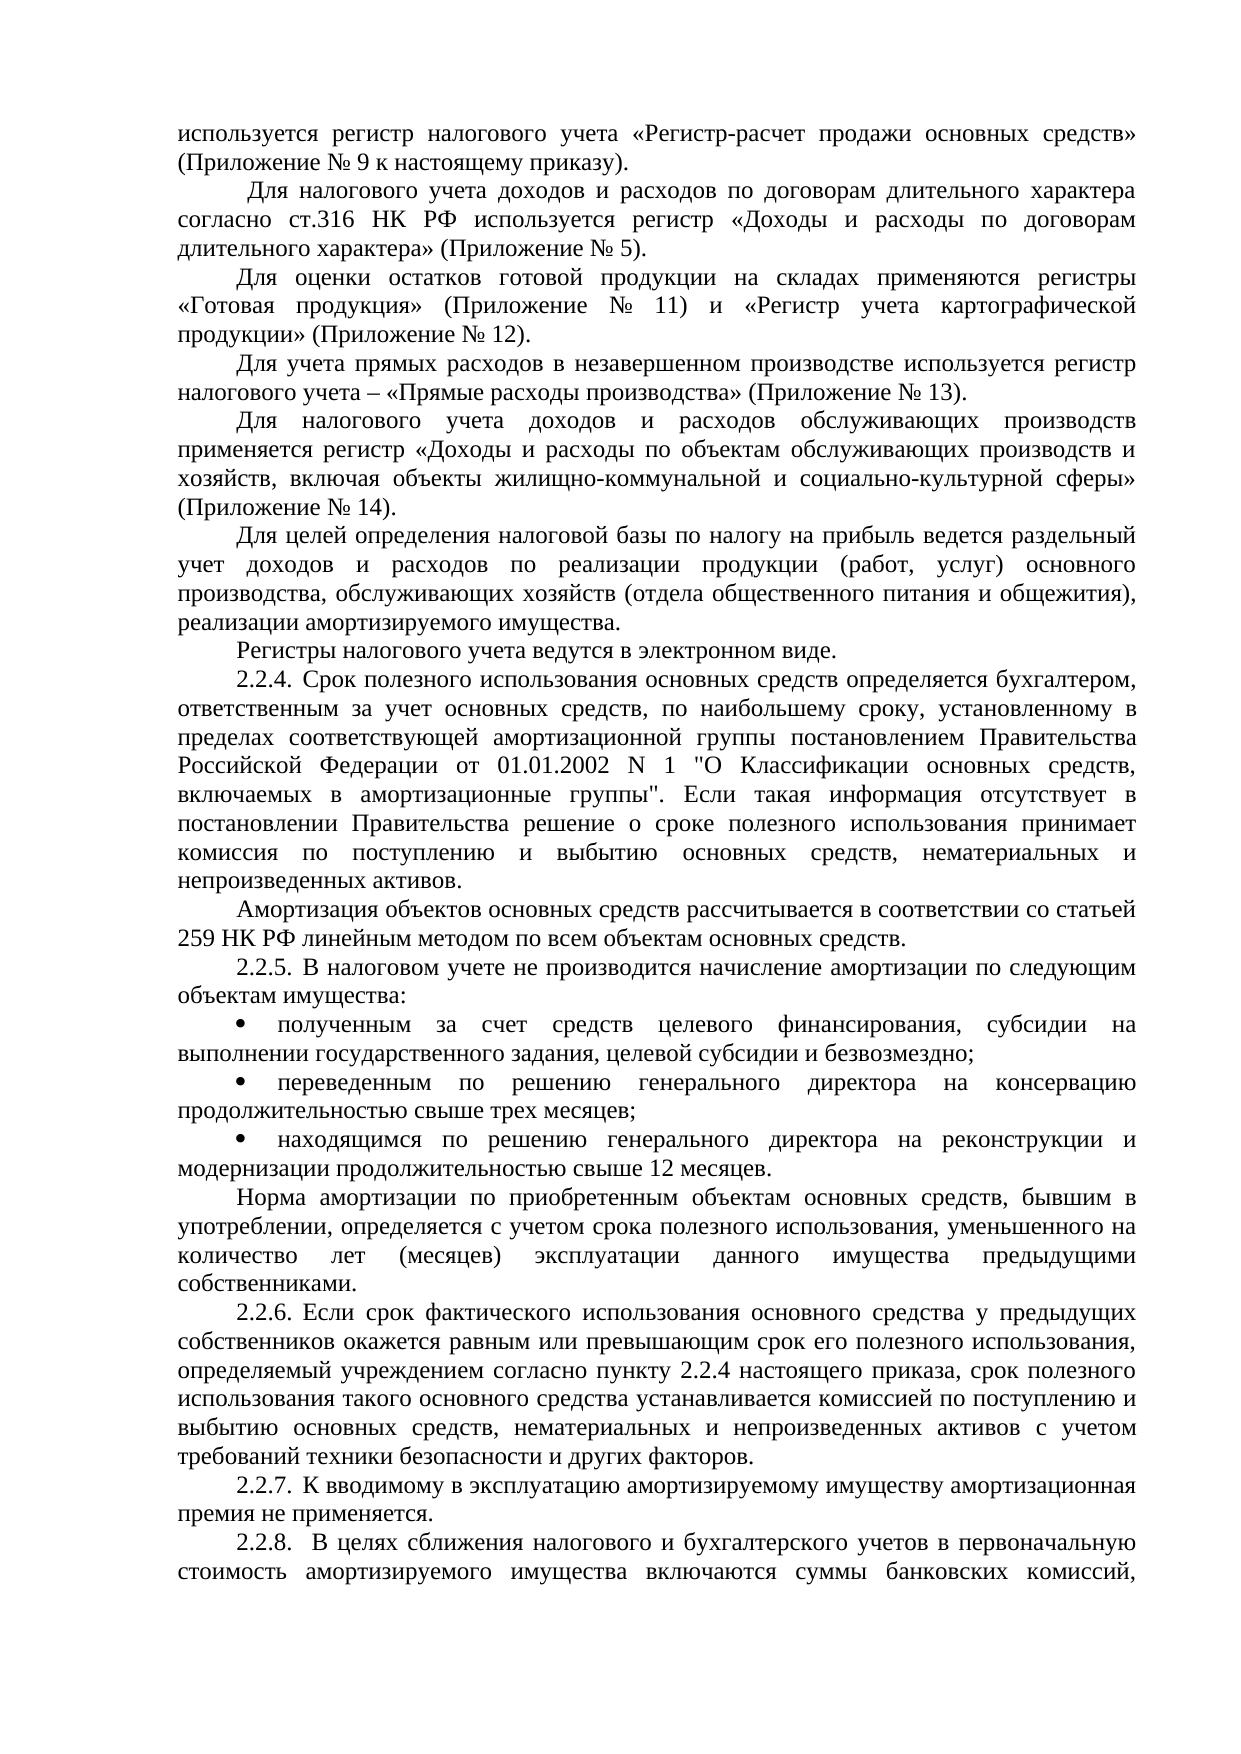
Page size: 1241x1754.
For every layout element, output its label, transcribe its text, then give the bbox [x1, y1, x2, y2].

text Регистры налогового учета ведутся в электронном виде. [177, 636, 1137, 664]
text Для налогового учета доходов и расходов обслуживающих производств применяется регистр «Доходы и расходы по объектам обслуживающих производств и хозяйств, включая объекты жилищно-коммунальной и социально-культурной сферы» (Приложение № 14). [177, 406, 1137, 521]
text Амортизация объектов основных средств рассчитывается в соответствии со статьей 259 НК РФ линейным методом по всем объектам основных средств. [177, 894, 1137, 952]
list полученным за счет средств целевого финансирования, субсидии на выполнении государственного задания, целевой субсидии и безвозмездно; [177, 1009, 1137, 1067]
text Для налогового учета доходов и расходов по договорам длительного характера согласно ст.316 НК РФ используется регистр «Доходы и расходы по договорам длительного характера» (Приложение № 5). [177, 176, 1137, 262]
text Норма амортизации по приобретенным объектам основных средств, бывшим в употреблении, определяется с учетом срока полезного использования, уменьшенного на количество лет (месяцев) эксплуатации данного имущества предыдущими собственниками. [177, 1182, 1137, 1297]
text Для целей определения налоговой базы по налогу на прибыль ведется раздельный учет доходов и расходов по реализации продукции (работ, услуг) основного производства, обслуживающих хозяйств (отдела общественного питания и общежития), реализации амортизируемого имущества. [177, 521, 1137, 636]
list переведенным по решению генерального директора на консервацию продолжительностью свыше трех месяцев; [177, 1067, 1137, 1124]
list Срок полезного использования основных средств определяется бухгалтером, ответственным за учет основных средств, по наибольшему сроку, установленному в пределах соответствующей амортизационной группы постановлением Правительства Российской Федерации от 01.01.2002 N 1 "О Классификации основных средств, включаемых в амортизационные группы". Если такая информация отсутствует в постановлении Правительства решение о сроке полезного использования принимает комиссия по поступлению и выбытию основных средств, нематериальных и непроизведенных активов. [177, 664, 1137, 894]
list Если срок фактического использования основного средства у предыдущих собственников окажется равным или превышающим срок его полезного использования, определяемый учреждением согласно пункту 2.2.4 настоящего приказа, срок полезного использования такого основного средства устанавливается комиссией по поступлению и выбытию основных средств, нематериальных и непроизведенных активов с учетом требований техники безопасности и других факторов. [177, 1297, 1137, 1470]
list В налоговом учете не производится начисление амортизации по следующим объектам имущества: [177, 952, 1137, 1009]
list К вводимому в эксплуатацию амортизируемому имуществу амортизационная премия не применяется. [177, 1470, 1137, 1527]
list находящимся по решению генерального директора на реконструкции и модернизации продолжительностью свыше 12 месяцев. [177, 1124, 1137, 1182]
text Для учета прямых расходов в незавершенном производстве используется регистр налогового учета – «Прямые расходы производства» (Приложение № 13). [177, 348, 1137, 406]
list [177, 1527, 1137, 1585]
text Для оценки остатков готовой продукции на складах применяются регистры «Готовая продукция» (Приложение № 11) и «Регистр учета картографической продукции» (Приложение № 12). [177, 262, 1137, 348]
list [177, 118, 1137, 176]
